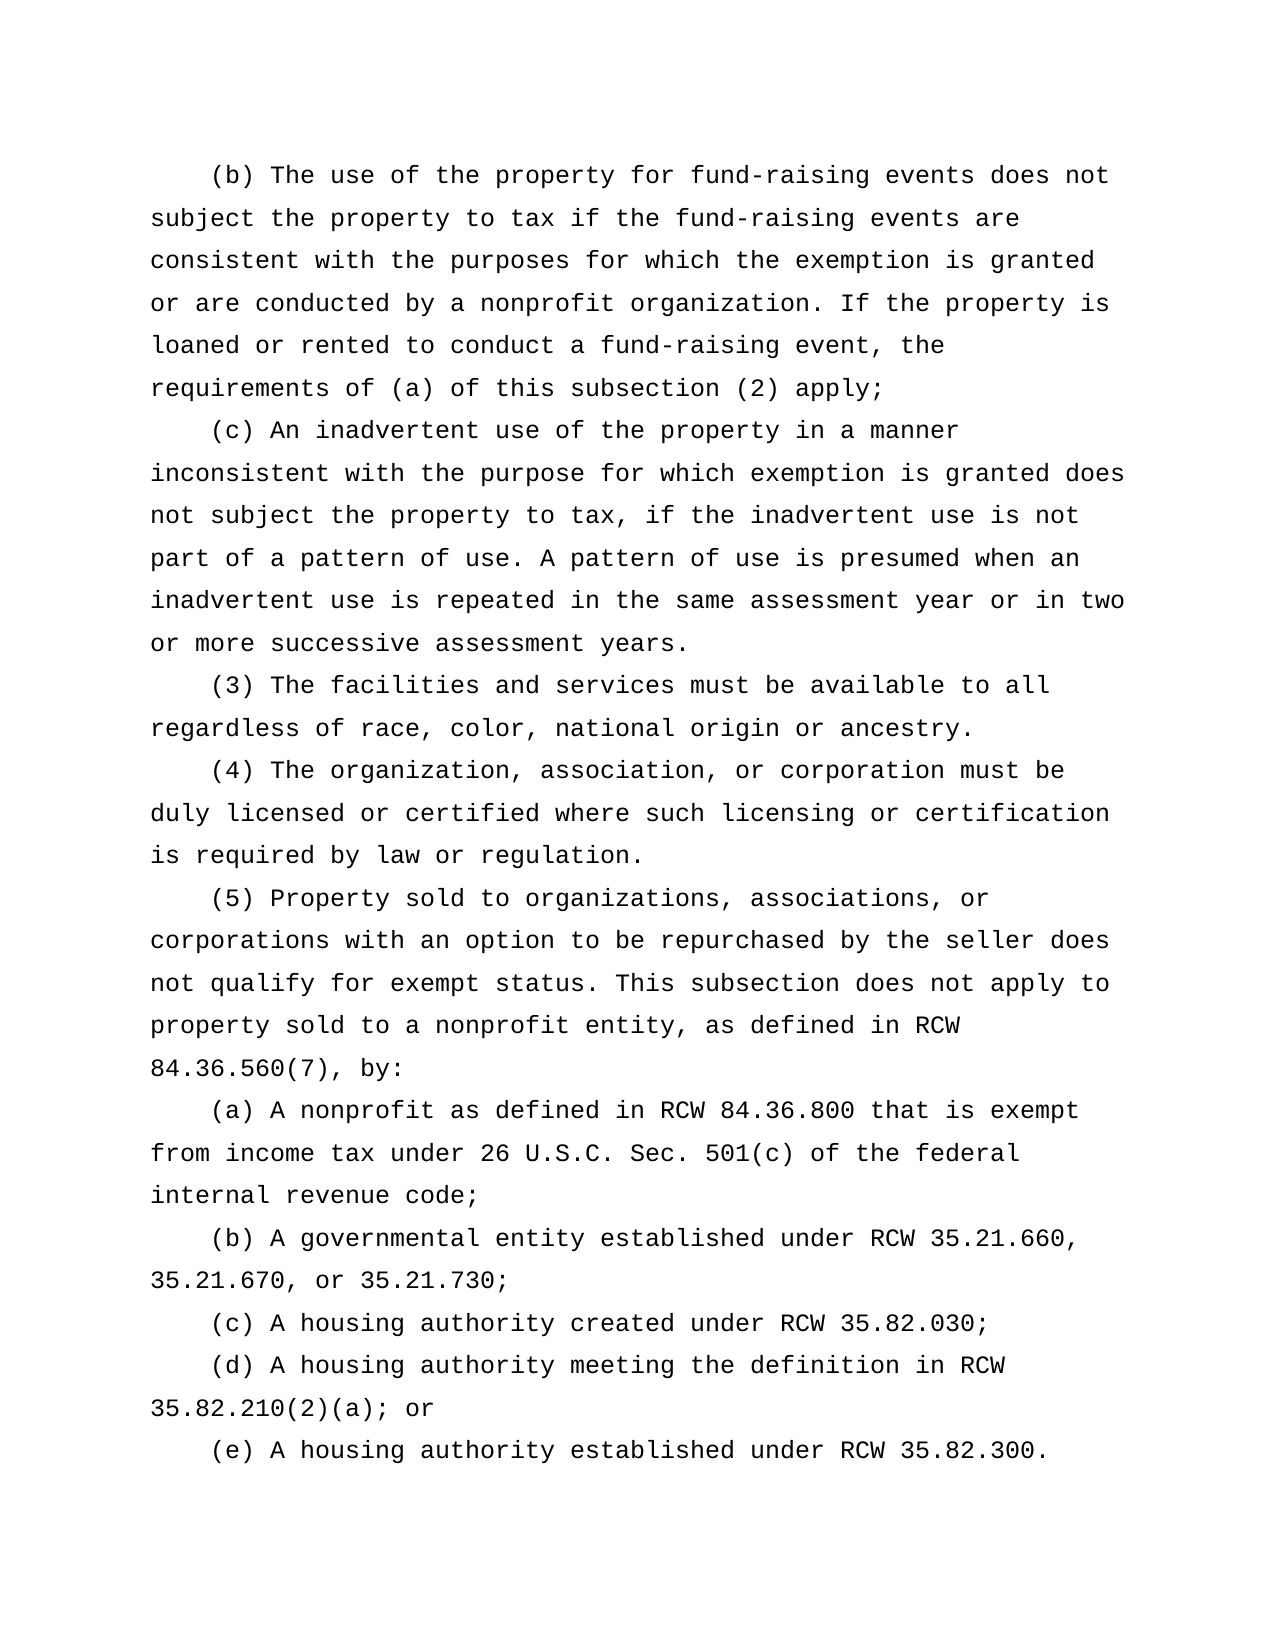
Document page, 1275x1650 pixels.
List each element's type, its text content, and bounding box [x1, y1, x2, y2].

text (4) The organization, association, or corporation must be duly licensed or certified where such licensing or certification is required by law or regulation. [150, 745, 1125, 872]
text (5) Property sold to organizations, associations, or corporations with an option to be repurchased by the seller does not qualify for exempt status. This subsection does not apply to property sold to a nonprofit entity, as defined in RCW 84.36.560(7), by: [150, 872, 1125, 1085]
text (a) A nonprofit as defined in RCW 84.36.800 that is exempt from income tax under 26 U.S.C. Sec. 501(c) of the federal internal revenue code; [150, 1085, 1125, 1212]
text (d) A housing authority meeting the definition in RCW 35.82.210(2)(a); or [150, 1340, 1125, 1425]
text (e) A housing authority established under RCW 35.82.300. [150, 1425, 1125, 1467]
text (c) A housing authority created under RCW 35.82.030; [150, 1297, 1125, 1340]
text (c) An inadvertent use of the property in a manner inconsistent with the purpose for which exemption is granted does not subject the property to tax, if the inadvertent use is not part of a pattern of use. A pattern of use is presumed when an inadvertent use is repeated in the same assessment year or in two or more successive assessment years. [150, 405, 1125, 660]
text (b) A governmental entity established under RCW 35.21.660, 35.21.670, or 35.21.730; [150, 1212, 1125, 1297]
text (b) The use of the property for fund-raising events does not subject the property to tax if the fund-raising events are consistent with the purposes for which the exemption is granted or are conducted by a nonprofit organization. If the property is loaned or rented to conduct a fund-raising event, the requirements of (a) of this subsection (2) apply; [150, 150, 1125, 405]
text (3) The facilities and services must be available to all regardless of race, color, national origin or ancestry. [150, 660, 1125, 745]
